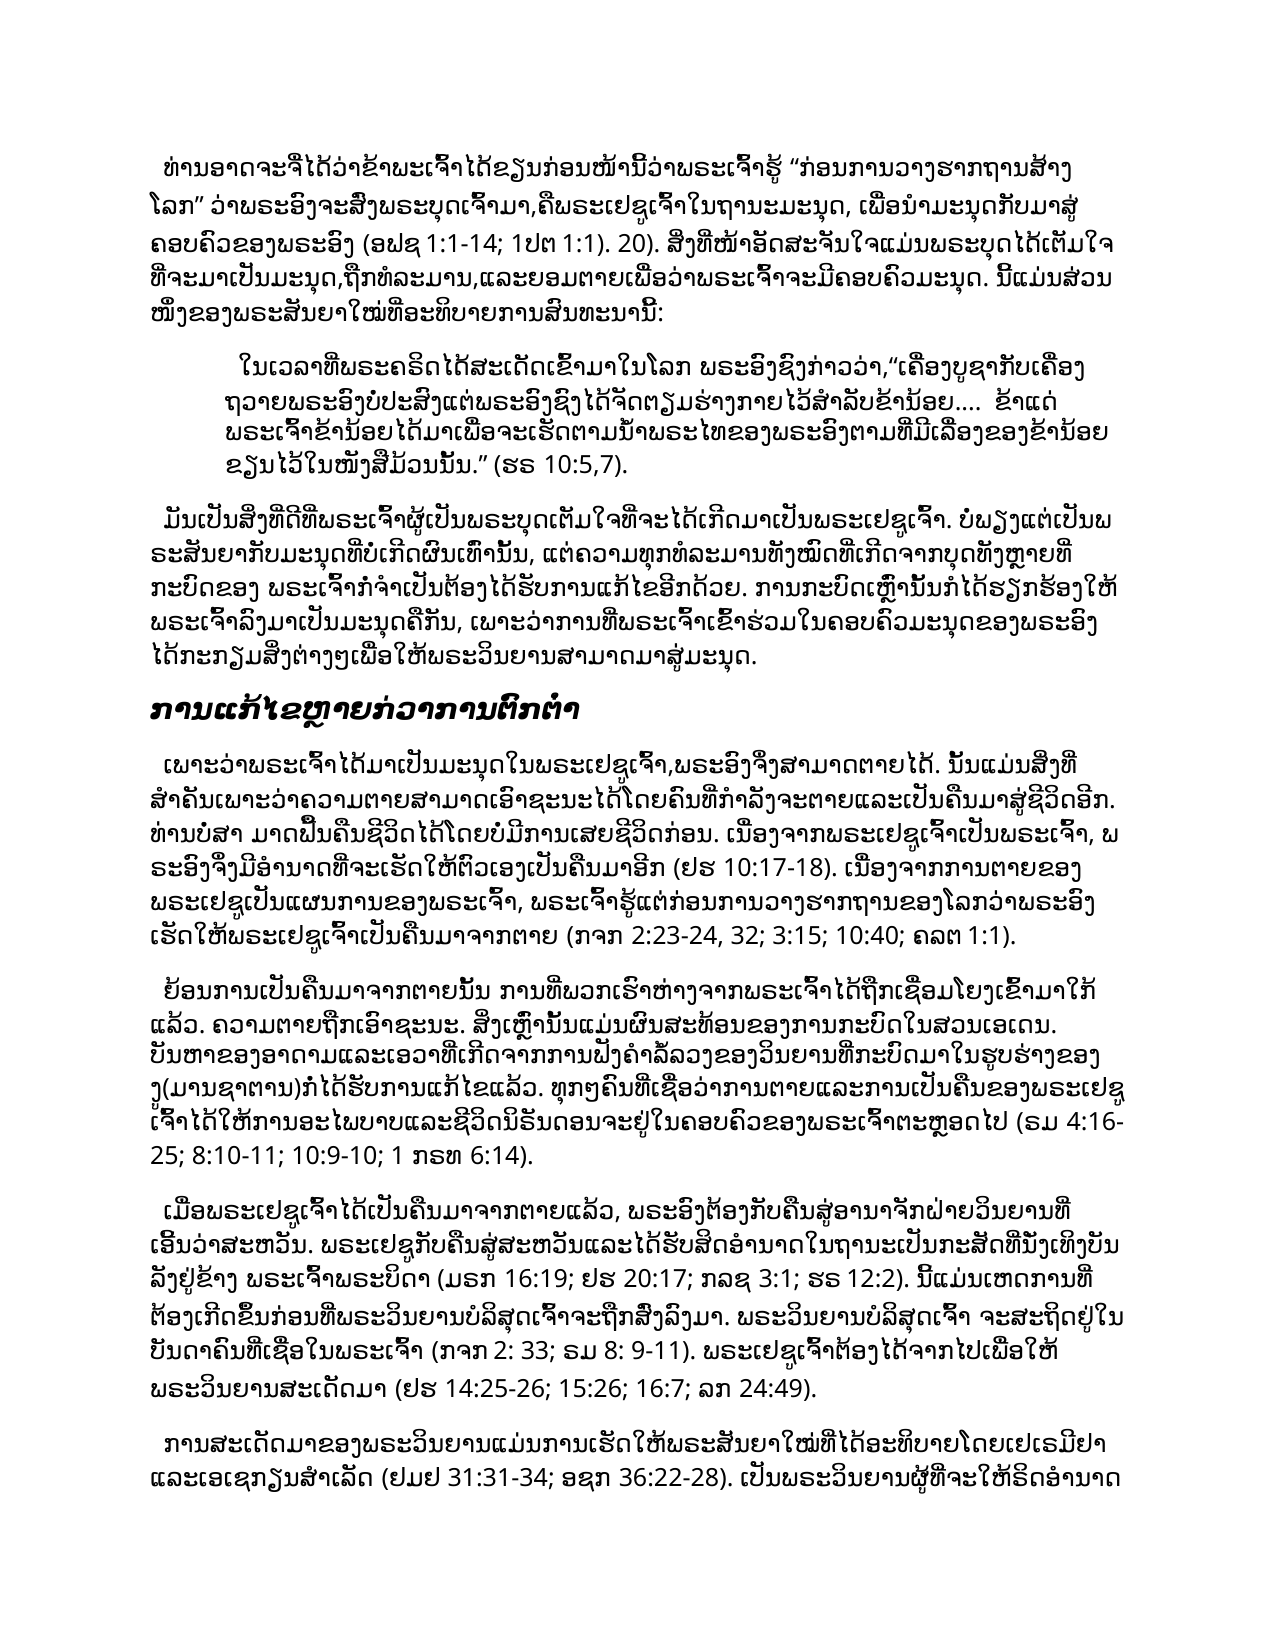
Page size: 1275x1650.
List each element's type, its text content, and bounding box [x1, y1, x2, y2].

text ທ່ານອາດຈະຈື່ໄດ້ວ່າຂ້າພະເຈົ້າໄດ້ຂຽນກ່ອນໜ້ານີ້ວ່າພຣະເຈົ້າຮູ້ “ກ່ອນການວາງ​ຮາກ​ຖານສ້າງໂລກ” ວ່າ​ພ​ຣະ​ອົງຈະສົ່ງພຣະບຸດເຈົ້າ​ມາ,ຄືພຣະເຢຊູ​ເຈົ້າໃນ​ຖາ​ນະ​ມະ​ນຸດ, ເພື່ອນຳມະ​ນຸດກັບມາສູ່ຄອບຄົວຂອງ​ພ​ຣະ​ອົງ (ອ​ຟ​ຊ1:1-14; 1​ປ​ຕ1:1). 20). ສິ່ງທີ່ໜ້າອັດສະຈັນໃຈແມ່ນພຣະບຸດໄດ້ເຕັມໃຈທີ່ຈະມາ​ເປັນມະນຸດ,ຖືກທໍລະມານ,ແລະຍອມຕາຍເພື່ອວ່າພຣະເຈົ້າຈະມີຄອບຄົວມະນຸດ. ນີ້ແມ່ນສ່ວນໜຶ່ງຂອງພ​ຣະສັນຍາໃໝ່ທີ່ອະ​ທິ​ບາຍການສົນທະນານີ້: [150, 150, 1125, 328]
text ມັນເປັນສິ່ງທີ່ດີທີ່ພຣະເຈົ້າຜູ້ເປັນພ​ຣະບຸດເຕັມໃຈທີ່ຈະໄດ້ເກີດມາເປັນພ​ຣະເຢຊູເຈົ້າ. ບໍ່ພຽງແຕ່​ເປັນພ​ຣະສັນຍາກັບມະນຸດ​ທີ່​ບໍ່​ເກີດ​ຜົນເທົ່ານັ້ນ, ແຕ່ຄວາມທຸກທໍລະມານທັງໝົດທີ່ເກີດຈາກ​ບຸດ​ທັງຫຼາຍທີ່ກະບົດຂອງ ພຣະເຈົ້າກໍ່ຈຳເປັນຕ້ອງໄດ້​ຮັບ​ການ​ແກ້​ໄຂອີກ​ດ້ວຍ. ການກະບົດເຫຼົ່ານັ້ນ​ກໍໄດ້ຮຽກຮ້ອງໃຫ້ພຣະເຈົ້າ​ລົງມາເປັນມະນຸດຄືກັນ, ເພາະວ່າ​ການ​ທີ່ພ​ຣະເຈົ້າເຂົ້າຮ່ວມໃນຄອບຄົວມະນຸດຂອງພ​ຣະ​ອົງໄດ້ກະກຽມສິ່ງຕ່າງໆເພື່ອໃຫ້​ພ​ຣະວິນຍານສາມາດມາສູ່ມະນຸດ. [150, 501, 1125, 672]
text ການແກ້ໄຂຫຼາຍກ່ວາການຕົກ​ຕ່ຳ [150, 692, 1125, 726]
text ຍ້ອນການເປັນຄືນມາ​ຈາກ​ຕາຍນັ້ນ ການ​ທີ່​ພວກ​ເຮົາຫ່າງຈາກພຣະເຈົ້າໄດ້ຖືກເຊື່ອ​ມ​ໂຍງ​ເຂົ້າ​ມາ​ໃກ້​ແລ້ວ. ຄວາມຕາຍຖືກເອົາຊະນະ. ສິ່ງເຫຼົ່ານັ້ນແມ່ນຜົນ​ສະ​ທ້ອນຂອງການກະບົດໃນສວນເອເດນ. ບັນຫາຂອງອາດາມແລະເອວາທີ່​ເກີດ​ຈາກ​ການ​​ຟັງ​ຄຳລໍ້​ລວງ​ຂອງ​​ວິນ​ຍານ​ທີ່​ກະ​ບົດ​ມາ​ໃນ​​ຮູບຮ່າງ​ຂອງງູ(ມານ​ຊາ​ຕານ)ກໍ່ໄດ້ຮັບການແກ້ໄຂແລ້ວ. ທຸກໆຄົນທີ່ເຊື່ອວ່າການຕາຍແລະການເປັນ​ຄືນຂອງພ​ຣະເຢຊູ​ເຈົ້າໄດ້ໃຫ້ການອະໄພບາບແລະຊີວິດ​ນິຣັນດອນຈະຢູ່ໃນຄອບຄົວຂອງພ​ຣະເຈົ້າຕະຫຼອດໄປ (ຣມ 4:16-25; 8:10-11; 10:9-10; 1 ກ​ຣ​ທ 6:14). [150, 972, 1125, 1172]
text ​ ເພາະວ່າພ​ຣະເຈົ້າໄດ້ມາເປັນມະ​ນຸດໃນພ​ຣະເຢຊູ​ເຈົ້າ,ພ​ຣະ​ອົງຈຶ່ງສາມາດຕາຍໄດ້. ນັ້ນແມ່ນສິ່ງທີ່ສຳຄັນເພາະວ່າຄວາມຕາຍສາມາດເອົາຊະນະໄດ້ໂດຍຄົນທີ່ກຳລັງຈະຕາຍແລະເປັນ​ຄືນ​ມາສູ່ຊີວິດອີກ. ທ່ານບໍ່ສາ ມາດຟື້ນຄືນຊີວິດໄດ້ໂດຍບໍ່ມີການເສຍຊີວິດກ່ອນ. ເນື່ອງ​ຈາກພຣະເຢຊູ​ເຈົ້າເປັນພຣະເຈົ້າ, ພ​ຣະ​ອົງ​ຈຶ່ງມີອຳນາດທີ່ຈະເຮັດໃຫ້ຕົວເອງເປັນ​ຄືນ​ມາ​ອີກ (ຢ​ຮ 10:17-18). ​ເນື່ອງ​ຈາກການ​ຕາຍຂອງພຣະເຢຊູເປັນແຜນການຂອງພຣະເຈົ້າ, ພຣະເຈົ້າຮູ້ແຕ່ກ່ອນການວາງຮາກຖານຂອງໂລກວ່າ​ພ​ຣະ​ອົງເຮັດ​ໃຫ້ພຣະເຢຊູເຈົ້າເປັນຄືນມາຈາກຕາຍ (ກ​ຈກ 2:23-24, 32; 3:15; 10:40; ​ຄ​ລ​ຕ1:1). [150, 747, 1125, 952]
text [150, 1426, 1125, 1498]
text ເມື່ອພຣະເຢຊູເຈົ້າໄດ້ເປັນ​ຄືນ​ມາຈາກຕາຍແລ້ວ, ພ​ຣະ​ອົງຕ້ອງກັບຄືນສູ່ອາ​ນາ​ຈັກ​ຝ່າຍ​ວິນ​ຍານທີ່ເອີ້ນວ່າສະຫວັນ. ພຣະເຢຊູກັບຄືນ​ສູ່ສະຫວັນແລະໄດ້ຮັບສິດອຳນາດໃນຖານະເປັນກະສັດທີ່ນັ່ງເທິງບັນ​ລັງຢູ່ຂ້າງ ພຣະເຈົ້າພ​ຣະ​ບິ​ດາ (ມ​ຣກ 16:19; ຢ​ຮ 20:17; ກ​​ລຊ 3:1; ​ຮ​ຣ12:2). ນີ້ແມ່ນເຫດການທີ່ຕ້ອງເກີດຂຶ້ນກ່ອນທີ່ພຣະວິນຍານບໍລິສຸດເຈົ້າ​ຈະຖືກ​ສົ່ງ​ລົງ​ມາ. ພຣະວິນຍານບໍລິສຸດ​ເຈົ້າ ຈະສະ​ຖິດຢູ່ໃນ​ບັນ​ດາຄົນທີ່ເຊື່ອໃນພຣະເຈົ້າ (ກ​ຈກ2: 33; ​ຣມ 8: 9-11). ພຣະເຢຊູ​ເຈົ້າຕ້ອງໄດ້ຈາກ​ໄປ​ເພື່ອໃຫ້ພຣະວິນຍານສະເດັດມາ (ຢ​ຮ 14:25-26; 15:26; 16:7; ​ລກ 24:49). [150, 1193, 1125, 1405]
text ໃນ​ເວລາ​ທີ່​ພຣະຄຣິດ​ໄດ້​ສະເດັດ​ເຂົ້າ​ມາ​ໃນ​ໂລກ ພຣະອົງ​ຊົງ​ກ່າວ​ວ່າ,“ເຄື່ອງ​ບູຊາ​ກັບ​ເຄື່ອງ​ຖວາຍ​ພຣະອົງ​ບໍ່​ປະສົງແຕ່​ພຣະອົງ​ຊົງ​ໄດ້​ຈັດຕຽມ​ຮ່າງກາຍ​ໄວ້​ສຳລັບ​ຂ້ານ້ອຍ.... ຂ້າແດ່​ພຣະເຈົ້າຂ້ານ້ອຍ​ໄດ້​ມາ​ເພື່ອ​ຈະ​ເຮັດຕາມ​ນໍ້າພຣະໄທ​ຂອງ​ພຣະອົງຕາມ​ທີ່​ມີ​ເລື່ອງ​ຂອງ​ຂ້ານ້ອຍຂຽນ​ໄວ້​ໃນ​ໜັງສື​ມ້ວນ​ນັ້ນ.” (ຮ​ຣ 10:5,7). [225, 349, 1125, 480]
